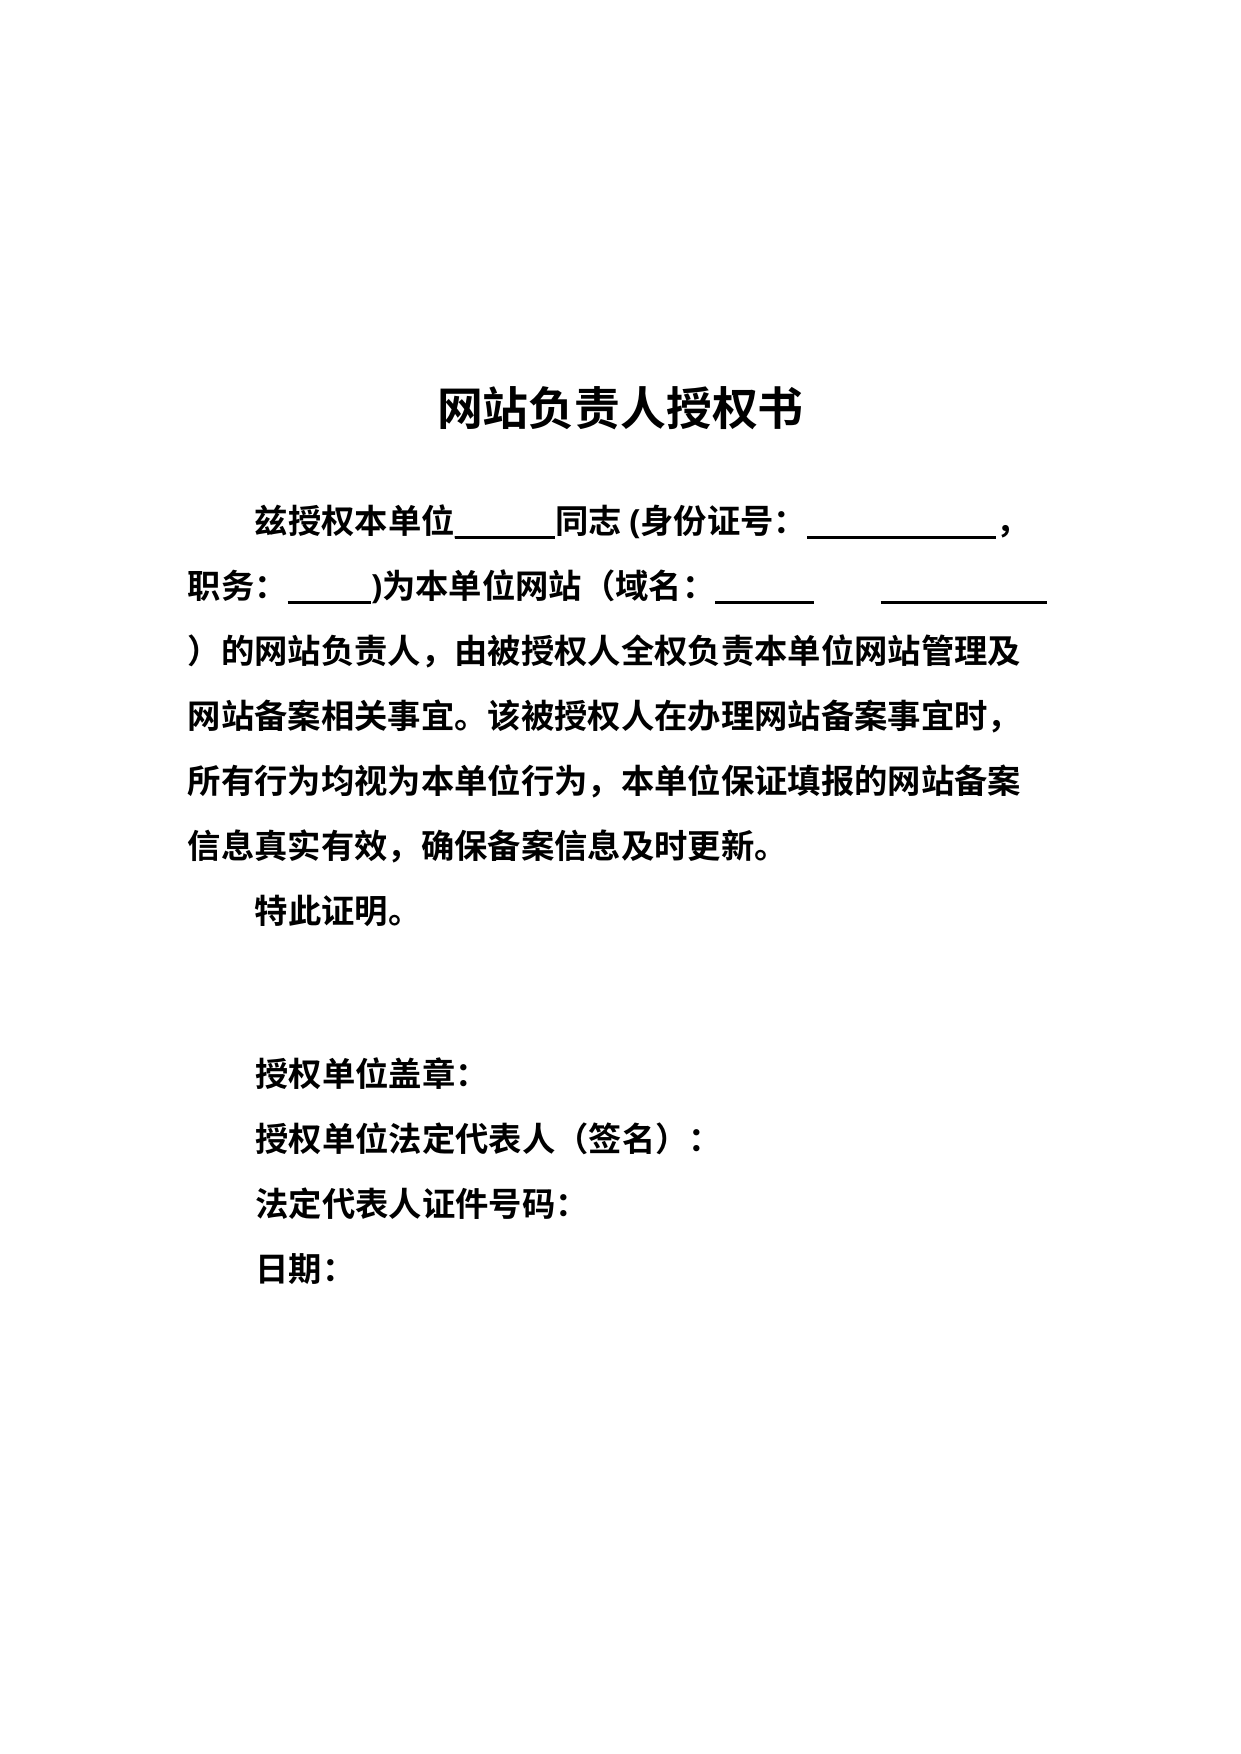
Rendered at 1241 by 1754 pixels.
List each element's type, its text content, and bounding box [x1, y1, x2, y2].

text 兹授权本单位_ 同志 (身份证号： ，职务： )为本单位网站（域名： 名： ）的网站负责人，由被授权人全权负责本单位网站管理及网站备案相关事宜。该被授权人在办理网站备案事宜时，所有行为均视为本单位行为，本单位保证填报的网站备案信息真实有效，确保备案信息及时更新。 [187, 487, 1053, 877]
text 特此证明。 [187, 877, 1053, 942]
text 授权单位盖章： [187, 1039, 1053, 1104]
text 网站负责人授权书 [187, 357, 1053, 454]
text 授权单位法定代表人（签名）： [187, 1104, 1053, 1169]
text 法定代表人证件号码： [187, 1169, 1053, 1234]
text 日期： [187, 1234, 1053, 1299]
